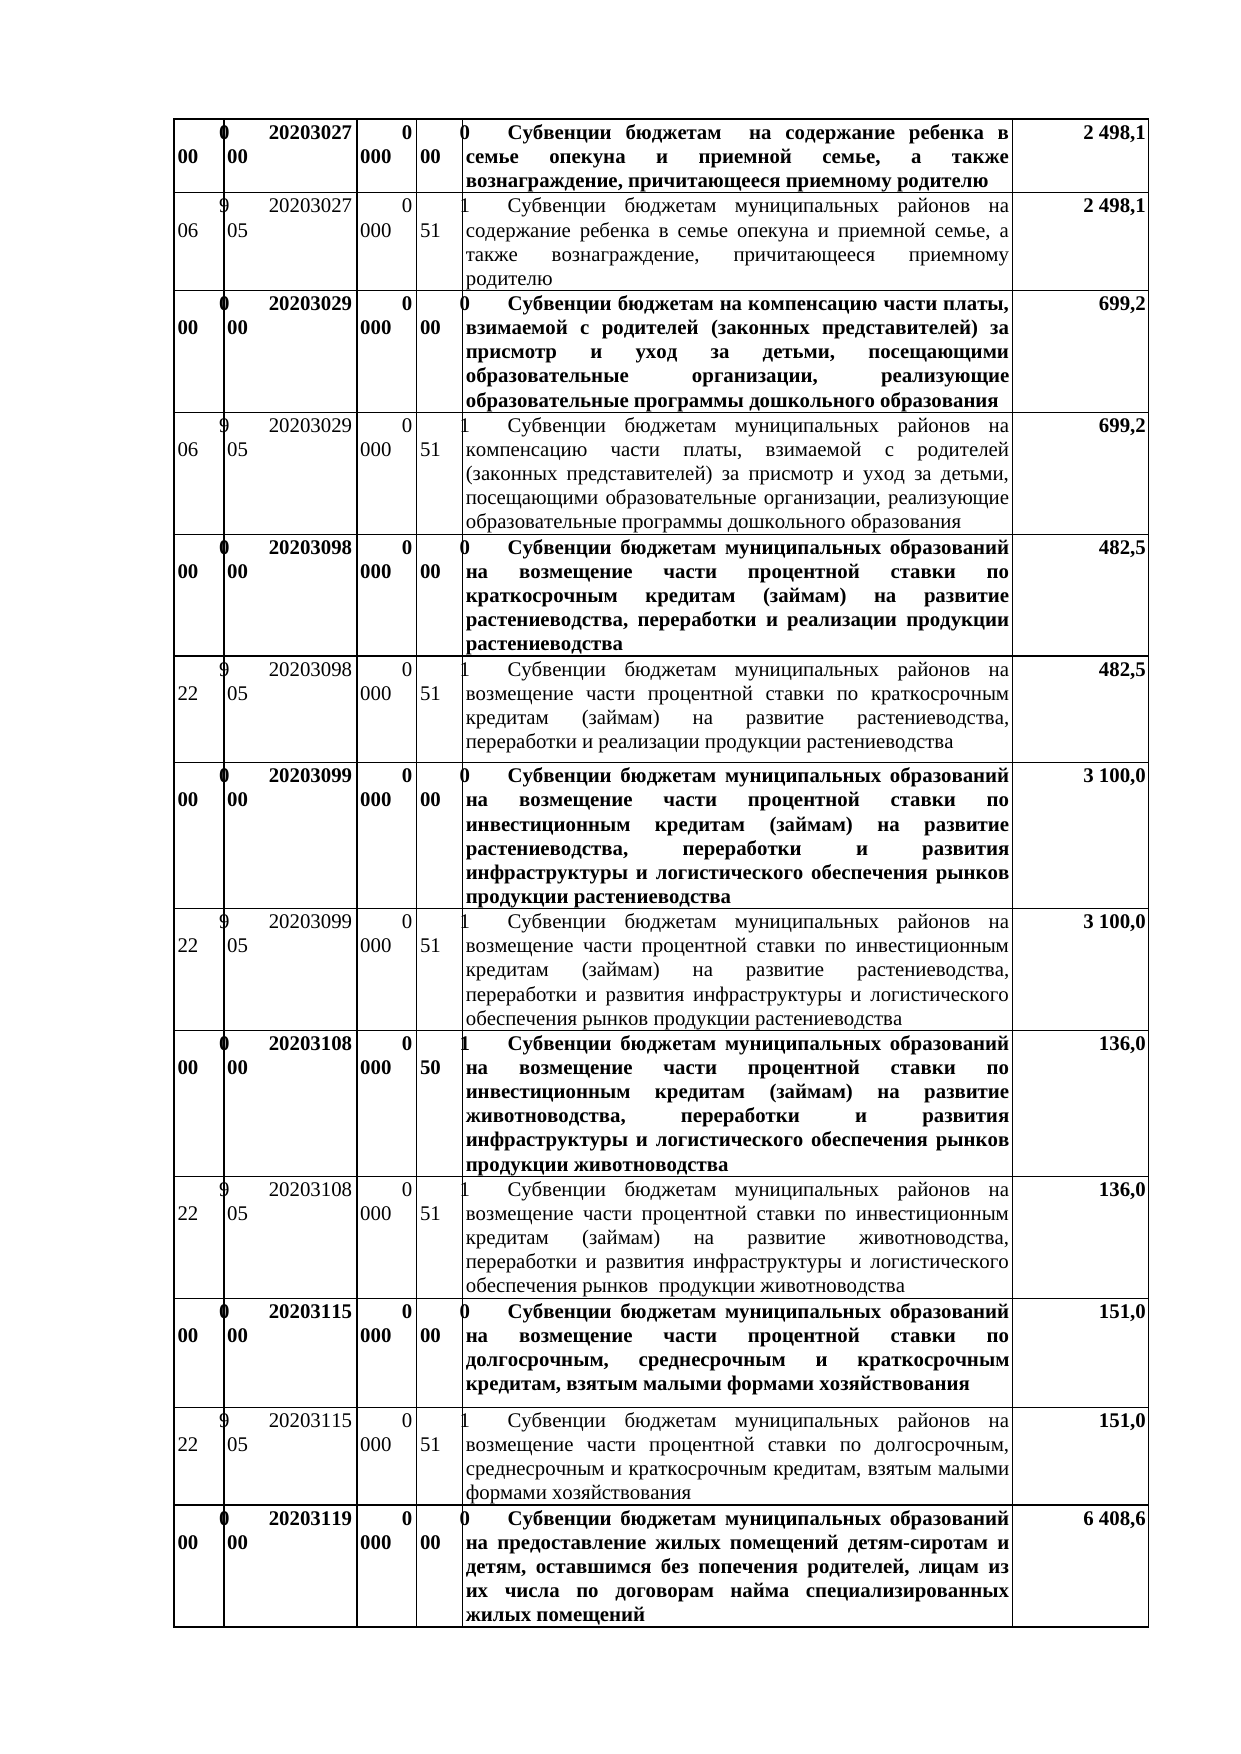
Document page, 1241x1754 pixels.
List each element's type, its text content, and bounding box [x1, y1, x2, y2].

table_cell Субвенции бюджетам на компенсацию части платы, взимаемой с родителей (законных представителей) за присмотр и уход за детьми, посещающими образовательные организации, реализующие образовательные программы дошкольного образования [463, 291, 1012, 412]
table_cell 151 [417, 1177, 462, 1297]
table_cell 922 [175, 657, 223, 762]
table_cell 2020302900 [225, 291, 356, 412]
table_cell Субвенции бюджетам муниципальных образований на предоставление жилых помещений детям-сиротам и детям, оставшимся без попечения родителей, лицам из их числа по договорам найма специализированных жилых помещений [463, 1506, 1012, 1626]
table_cell 906 [175, 413, 223, 533]
table_cell 151 [417, 413, 462, 533]
table_cell Субвенции бюджетам муниципальных районов на возмещение части процентной ставки по долгосрочным, среднесрочным и краткосрочным кредитам, взятым малыми формами хозяйствования [463, 1408, 1012, 1504]
table_cell 922 [175, 909, 223, 1029]
table_cell Субвенции бюджетам муниципальных районов на возмещение части процентной ставки по инвестиционным кредитам (займам) на развитие растениеводства, переработки и развития инфраструктуры и логистического обеспечения рынков продукции растениеводства [463, 909, 1012, 1029]
table_cell 2020311500 [225, 1299, 356, 1406]
table_cell 150 [417, 1031, 462, 1176]
table_cell 2 498,1 [1013, 120, 1148, 192]
table_cell 000 [175, 291, 223, 412]
table_cell 151 [417, 657, 462, 762]
table_cell 2020310800 [225, 1031, 356, 1176]
table_cell 000 [417, 1506, 462, 1626]
table_cell 0000 [358, 1299, 416, 1406]
table_cell 000 [417, 120, 462, 192]
table_cell 2020311505 [225, 1408, 356, 1504]
table_cell 136,0 [1013, 1177, 1148, 1297]
table_cell 000 [417, 1299, 462, 1406]
table_cell 3 100,0 [1013, 763, 1148, 908]
table_cell Субвенции бюджетам муниципальных районов на возмещение части процентной ставки по инвестиционным кредитам (займам) на развитие животноводства, переработки и развития инфраструктуры и логистического обеспечения рынков продукции животноводства [463, 1177, 1012, 1297]
table_cell 0000 [358, 1031, 416, 1176]
table_cell 0000 [358, 413, 416, 533]
table_cell 2020309900 [225, 763, 356, 908]
table_cell Субвенции бюджетам муниципальных районов на компенсацию части платы, взимаемой с родителей (законных представителей) за присмотр и уход за детьми, посещающими образовательные организации, реализующие образовательные программы дошкольного образования [463, 413, 1012, 533]
table_cell Субвенции бюджетам муниципальных образований на возмещение части процентной ставки по долгосрочным, среднесрочным и краткосрочным кредитам, взятым малыми формами хозяйствования [463, 1299, 1012, 1406]
table_cell 151 [417, 193, 462, 290]
table_cell 000 [417, 291, 462, 412]
table_cell 2020309800 [225, 535, 356, 655]
table_cell 0000 [358, 120, 416, 192]
table_cell 000 [175, 120, 223, 192]
table_cell 922 [175, 1408, 223, 1504]
table_cell 151,0 [1013, 1408, 1148, 1504]
table_cell 699,2 [1013, 413, 1148, 533]
table_cell 922 [175, 1177, 223, 1297]
table_cell 482,5 [1013, 657, 1148, 762]
table_cell 2020302705 [225, 193, 356, 290]
table_cell 2020302700 [225, 120, 356, 192]
table_cell 2 498,1 [1013, 193, 1148, 290]
table_cell Субвенции бюджетам муниципальных образований на возмещение части процентной ставки по инвестиционным кредитам (займам) на развитие животноводства, переработки и развития инфраструктуры и логистического обеспечения рынков продукции животноводства [463, 1031, 1012, 1176]
table_cell 3 100,0 [1013, 909, 1148, 1029]
table_cell 151,0 [1013, 1299, 1148, 1406]
table_cell 2020302905 [225, 413, 356, 533]
table_cell 000 [175, 1299, 223, 1406]
table_cell 0000 [358, 1408, 416, 1504]
table_cell 000 [175, 763, 223, 908]
table_cell 699,2 [1013, 291, 1148, 412]
table_cell 2020309805 [225, 657, 356, 762]
table_cell Субвенции бюджетам муниципальных районов на возмещение части процентной ставки по краткосрочным кредитам (займам) на развитие растениеводства, переработки и реализации продукции растениеводства [463, 657, 1012, 762]
table_cell 000 [417, 535, 462, 655]
table_cell 0000 [358, 535, 416, 655]
table_cell Субвенции бюджетам муниципальных образований на возмещение части процентной ставки по инвестиционным кредитам (займам) на развитие растениеводства, переработки и развития инфраструктуры и логистического обеспечения рынков продукции растениеводства [463, 763, 1012, 908]
table_cell 0000 [358, 657, 416, 762]
table_cell 906 [175, 193, 223, 290]
table_cell 0000 [358, 1506, 416, 1626]
table_cell 0000 [358, 291, 416, 412]
table_cell 000 [175, 535, 223, 655]
table_cell 2020309905 [225, 909, 356, 1029]
table_cell 2020311900 [225, 1506, 356, 1626]
table_cell 151 [417, 909, 462, 1029]
table_cell 482,5 [1013, 535, 1148, 655]
table_cell 000 [175, 1506, 223, 1626]
table_cell 2020310805 [225, 1177, 356, 1297]
table_cell 000 [175, 1031, 223, 1176]
table_cell 0000 [358, 763, 416, 908]
table_cell 151 [417, 1408, 462, 1504]
table_cell Субвенции бюджетам муниципальных районов на содержание ребенка в семье опекуна и приемной семье, а также вознаграждение, причитающееся приемному родителю [463, 193, 1012, 290]
table_cell 0000 [358, 909, 416, 1029]
table_cell 0000 [358, 1177, 416, 1297]
table_cell 6 408,6 [1013, 1506, 1148, 1626]
table_cell 000 [417, 763, 462, 908]
table_cell Субвенции бюджетам муниципальных образований на возмещение части процентной ставки по краткосрочным кредитам (займам) на развитие растениеводства, переработки и реализации продукции растениеводства [463, 535, 1012, 655]
table_cell Субвенции бюджетам на содержание ребенка в семье опекуна и приемной семье, а также вознаграждение, причитающееся приемному родителю [463, 120, 1012, 192]
table_cell 136,0 [1013, 1031, 1148, 1176]
table_cell 0000 [358, 193, 416, 290]
